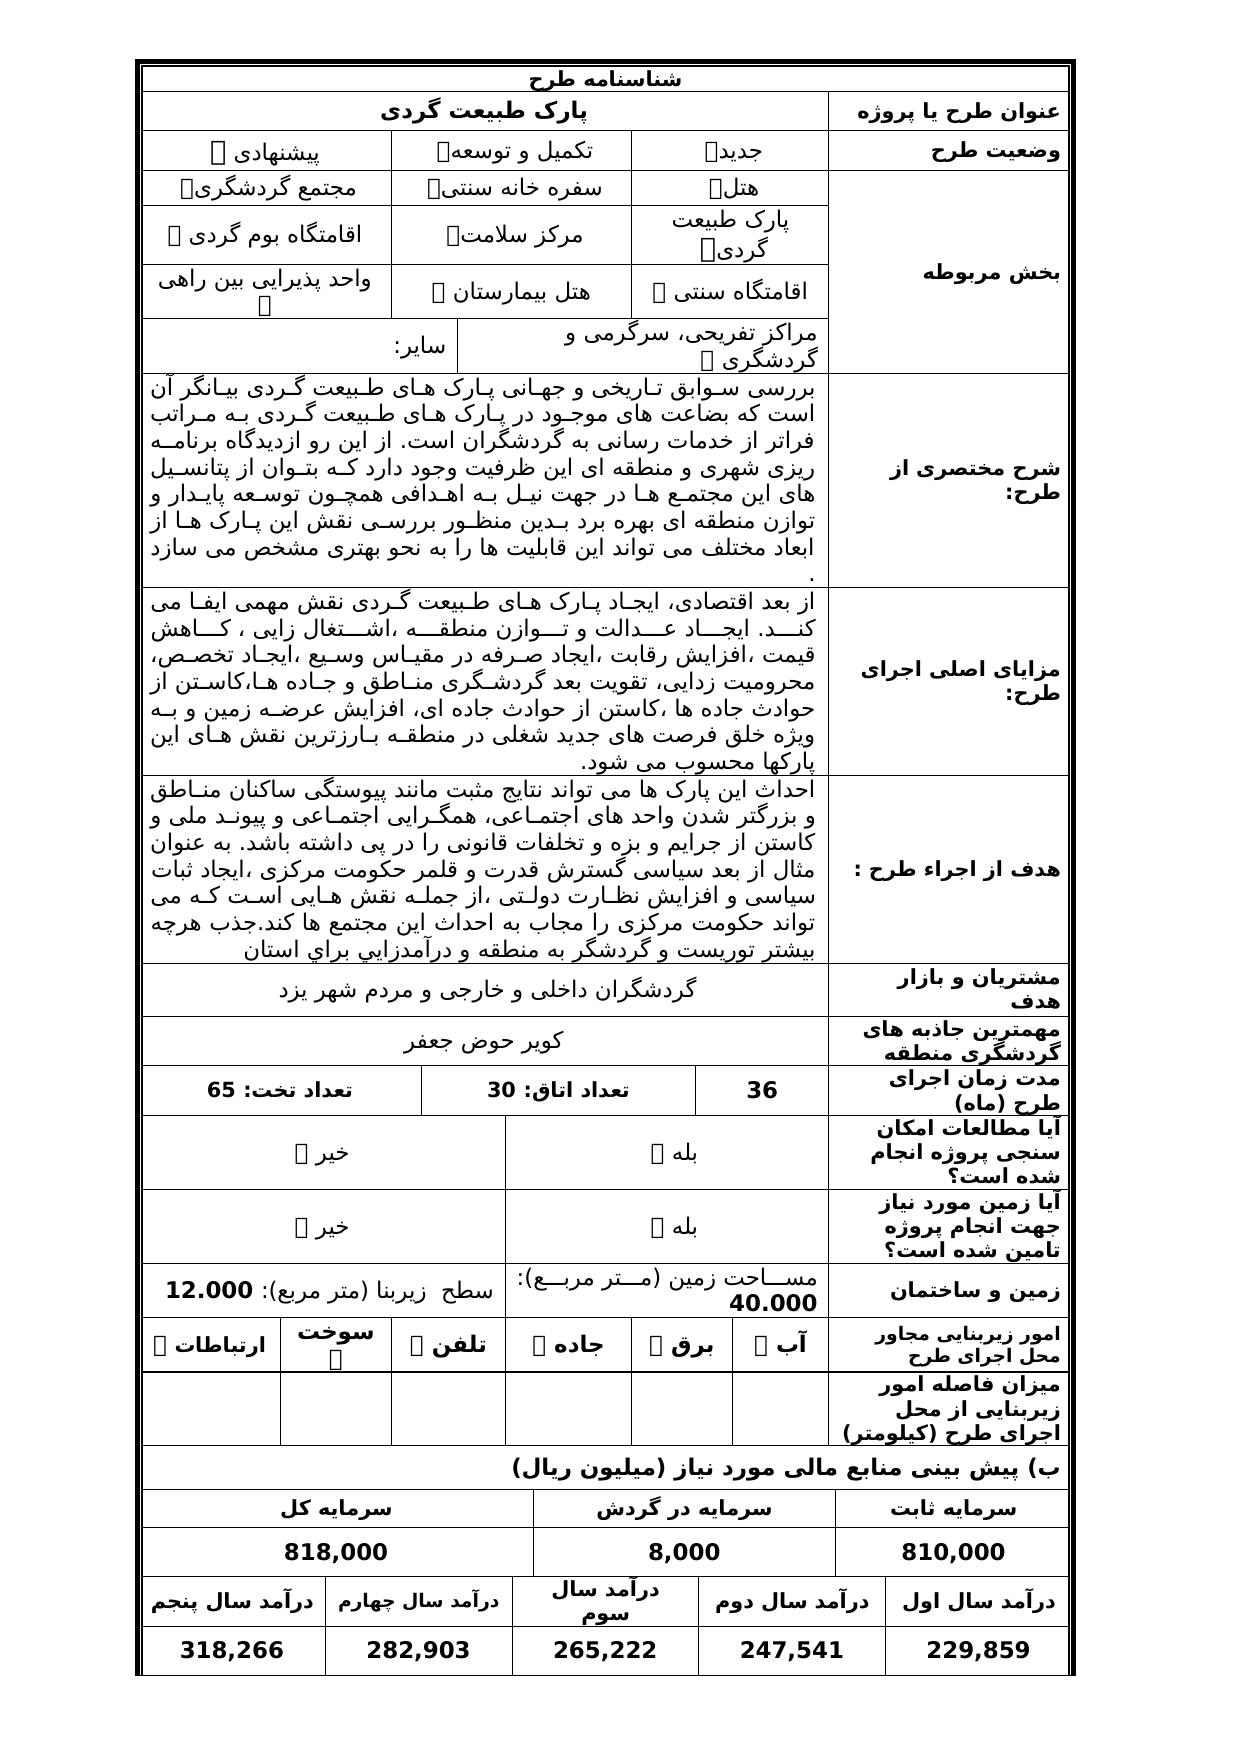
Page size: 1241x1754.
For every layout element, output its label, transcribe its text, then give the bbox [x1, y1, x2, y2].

table_cell مجتمع گردشگری [143, 171, 391, 205]
table_cell 36 [696, 1066, 828, 1115]
table_cell هتل بیمارستان [392, 265, 631, 318]
table_cell تعداد اتاق: 30 [422, 1066, 695, 1115]
table_cell آب [733, 1318, 828, 1371]
table_cell آیا زمین مورد نیاز جهت انجام پروژه تامین شده است؟ [829, 1190, 1068, 1263]
table_cell وضعیت طرح [829, 131, 1068, 170]
table_cell ارتباطات [143, 1318, 280, 1371]
table_cell درآمد سال پنجم [143, 1577, 325, 1626]
table_header شناسنامه طرح [143, 67, 1068, 91]
table_cell واحد پذیرایی بین راهی [143, 265, 391, 318]
table_cell زمین و ساختمان [829, 1264, 1068, 1317]
table_cell [506, 1373, 631, 1445]
table_cell سوخت [281, 1318, 391, 1371]
table_cell اقامتگاه بوم گردی [143, 206, 391, 264]
table_cell احداث این پارک ها می تواند نتایج مثبت مانند پیوستگی ساكنان مناطق و بزرگتر شدن واحد های اجتماعی،‌ همگرایی اجتماعی و پیوند ملی و كاستن از جرایم و بزه و تخلفات قانونی را در پی داشته باشد. به عنوان مثال از بعد سیاسی گسترش قدرت و قلمر حكومت مركزی ،‌ایجاد ثبات سیاسی و افزایش نظارت دولتی ،‌از جمله نقش هایی است كه می تواند حكومت مركزی را مجاب به احداث این مجتمع ها كند.جذب هرچه بيشتر توريست و گردشگر به منطقه و درآمدزايي براي استان [143, 776, 828, 962]
table_cell سفره خانه سنتی [392, 171, 631, 205]
table_cell درآمد سال چهارم [326, 1577, 512, 1626]
table_cell درآمد سال دوم [699, 1577, 885, 1626]
table_cell عنوان طرح یا پروژه [829, 92, 1068, 130]
table_cell میزان فاصله امور زیربنایی از محل اجرای طرح (کیلومتر) [829, 1373, 1068, 1445]
table_cell سایر: [143, 319, 457, 373]
table_cell سرمایه در گردش [534, 1490, 835, 1527]
table_cell اقامتگاه سنتی [632, 265, 828, 318]
table_cell تعداد تخت: 65 [143, 1066, 421, 1115]
table_cell جاده [506, 1318, 631, 1371]
table_cell 818,000 [143, 1528, 533, 1576]
table_cell 8,000 [534, 1528, 835, 1576]
table_cell [281, 1373, 391, 1445]
table_cell [733, 1373, 828, 1445]
table_cell مهمترین جاذبه های گردشگری منطقه [829, 1017, 1068, 1065]
table_cell بررسی سوابق تاریخی و جهانی پارک های طبیعت گردی بیانگر آن است كه بضاعت های موجود در پارک های طبیعت گردی به مراتب فراتر از خدمات رسانی به گردشگران است. از این رو ازدیدگاه برنامه ریزی شهری و منطقه ای این ظرفیت وجود دارد كه بتوان از پتانسیل های این مجتمع ها در جهت نیل به اهدافی همچون توسعه پایدار و توازن منطقه ای بهره برد بدین منظور بررسی نقش این پارک ها از ابعاد مختلف می تواند این قابلیت ها را به نحو بهتری مشخص می سازد . [143, 374, 828, 587]
table_cell سطح زیربنا (متر مربع): 12.000 [143, 1264, 505, 1317]
table_cell 282,903 [326, 1627, 512, 1674]
table_cell مراکز تفریحی، سرگرمی و گردشگری [458, 319, 828, 373]
table_cell سرمایه کل [143, 1490, 533, 1527]
table_cell مزایای اصلی اجرای طرح: [829, 588, 1068, 775]
table_cell پارک طبیعت گردی [143, 92, 828, 130]
table_cell کویر حوض جعفر [143, 1017, 828, 1065]
table_cell پارک طبیعت گردی [632, 206, 828, 264]
table_cell [632, 1373, 732, 1445]
table_cell 810,000 [836, 1528, 1068, 1576]
table_cell مشتریان و بازار هدف [829, 964, 1068, 1016]
table_cell هتل [632, 171, 828, 205]
table_cell درآمد سال سوم [513, 1577, 698, 1626]
table_cell تلفن [392, 1318, 505, 1371]
table_cell مدت زمان اجرای طرح (ماه) [829, 1066, 1068, 1115]
table_cell 265,222 [513, 1627, 698, 1674]
table_cell امور زیربنایی مجاور محل اجرای طرح [829, 1318, 1068, 1371]
table_cell [392, 1373, 505, 1445]
table_cell 247,541 [699, 1627, 885, 1674]
table_cell 229,859 [886, 1627, 1068, 1674]
table_cell 318,266 [143, 1627, 325, 1674]
table_cell بله [506, 1116, 828, 1189]
table_cell شرح مختصری از طرح: [829, 374, 1068, 587]
table_cell ب) پیش بینی منابع مالی مورد نیاز (میلیون ریال) [143, 1446, 1068, 1489]
table_cell [143, 1373, 280, 1445]
table_cell گردشگران داخلی و خارجی و مردم شهر یزد [143, 964, 828, 1016]
table_cell از بعد اقتصادی، ‌ایجاد پارک های طبیعت گردی ‌نقش مهمی ایفا می كند. ایجاد عدالت و توازن منطقه ،‌اشتغال زایی ، كاهش قیمت ،‌افزایش رقابت ،‌ایجاد صرفه در مقیاس وسیع ،‌ایجاد تخصص، ‌محرومیت زدایی،‌ تقویت بعد گردشگری مناطق و جاده ها،‌كاستن از حوادث جاده ها ،‌كاستن از حوادث جاده ای، ‌افزایش عرضه زمین و به ویژه خلق فرصت های جدید شغلی در منطقه بارزترین نقش های این پارکها محسوب می شود. [143, 588, 828, 775]
table_cell پیشنهادی [143, 131, 391, 170]
table_cell تکمیل و توسعه [392, 131, 631, 170]
table_cell خیر [143, 1116, 505, 1189]
table_cell سرمایه ثابت [836, 1490, 1068, 1527]
table_cell مرکز سلامت [392, 206, 631, 264]
table_cell درآمد سال اول [886, 1577, 1068, 1626]
table_cell هدف از اجراء طرح : [829, 776, 1068, 962]
table_cell برق [632, 1318, 732, 1371]
table_cell بله [506, 1190, 828, 1263]
table_cell آیا مطالعات امکان سنجی پروژه انجام شده است؟ [829, 1116, 1068, 1189]
table_cell مساحت زمین (متر مربع): 40.000 [506, 1264, 828, 1317]
table_cell خیر [143, 1190, 505, 1263]
table_cell جدید [632, 131, 828, 170]
table_cell بخش مربوطه [829, 171, 1068, 373]
